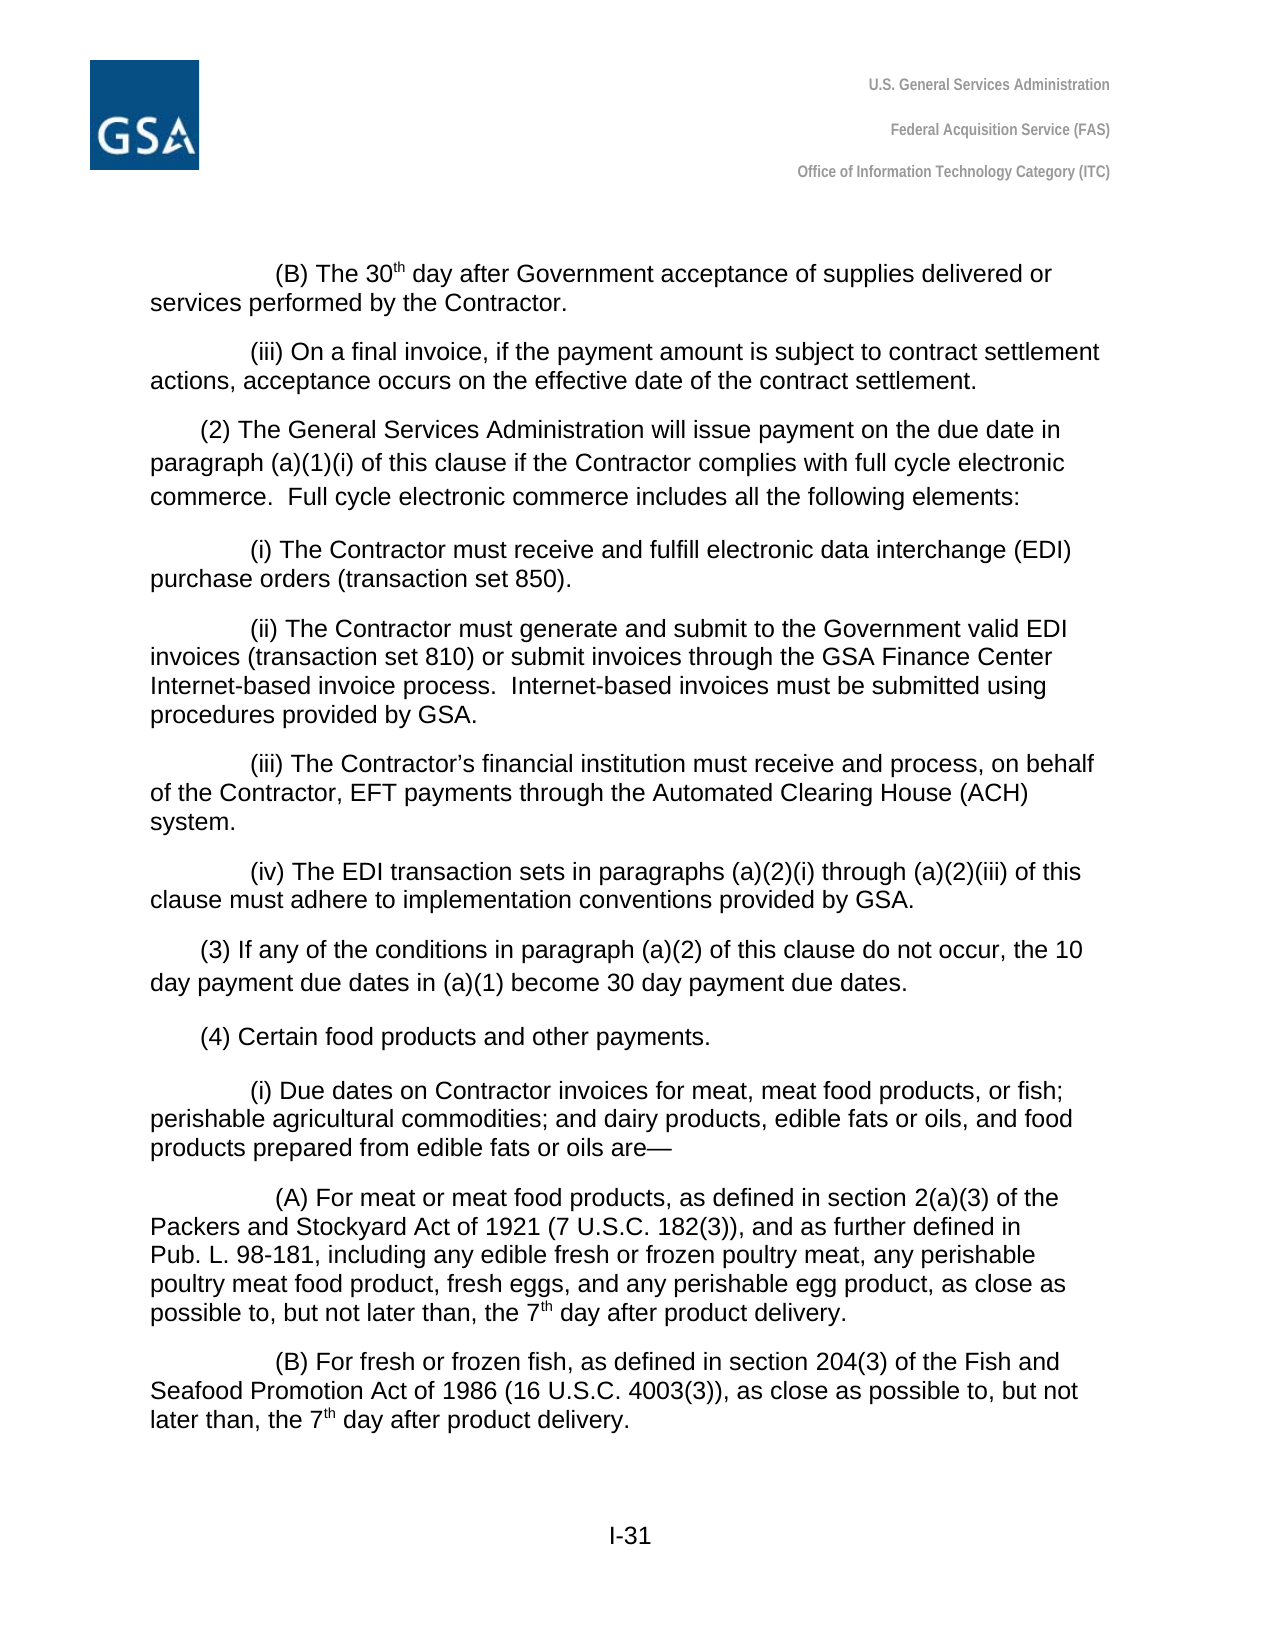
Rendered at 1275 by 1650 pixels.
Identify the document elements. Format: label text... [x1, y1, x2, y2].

text (iii) On a final invoice, if the payment amount is subject to contract settlement actions, acceptance occurs on the effective date of the contract settlement. [150, 337, 1109, 394]
text (A) For meat or meat food products, as defined in section 2(a)(3) of the Packers and Stockyard Act of 1921 (7 U.S.C. 182(3)), and as further defined in Pub. L. 98-181, including any edible fresh or frozen poultry meat, any perishable poultry meat food product, fresh eggs, and any perishable egg product, as close as possible to, but not later than, the 7th day after product delivery. [150, 1183, 1109, 1326]
text (2) The General Services Administration will issue payment on the due date in paragraph (a)(1)(i) of this clause if the Contractor complies with full cycle electronic commerce. Full cycle electronic commerce includes all the following elements: [150, 415, 1109, 510]
text (iv) The EDI transaction sets in paragraphs (a)(2)(i) through (a)(2)(iii) of this clause must adhere to implementation conventions provided by GSA. [150, 857, 1109, 914]
text (i) The Contractor must receive and fulfill electronic data interchange (EDI) purchase orders (transaction set 850). [150, 535, 1109, 593]
text (3) If any of the conditions in paragraph (a)(2) of this clause do not occur, the 10 day payment due dates in (a)(1) become 30 day payment due dates. [150, 935, 1109, 997]
text (B) For fresh or frozen fish, as defined in section 204(3) of the Fish and Seafood Promotion Act of 1986 (16 U.S.C. 4003(3)), as close as possible to, but not later than, the 7th day after product delivery. [150, 1347, 1109, 1433]
text (4) Certain food products and other payments. [150, 1022, 1109, 1051]
text (iii) The Contractor’s financial institution must receive and process, on behalf of the Contractor, EFT payments through the Automated Clearing House (ACH) system. [150, 749, 1109, 836]
picture [90, 60, 200, 170]
text (ii) The Contractor must generate and submit to the Government valid EDI invoices (transaction set 810) or submit invoices through the GSA Finance Center Internet-based invoice process. Internet-based invoices must be submitted using procedures provided by GSA. [150, 614, 1109, 729]
text (i) Due dates on Contractor invoices for meat, meat food products, or fish; perishable agricultural commodities; and dairy products, edible fats or oils, and food products prepared from edible fats or oils are— [150, 1076, 1109, 1162]
text (B) The 30th day after Government acceptance of supplies delivered or services performed by the Contractor. [150, 259, 1109, 316]
